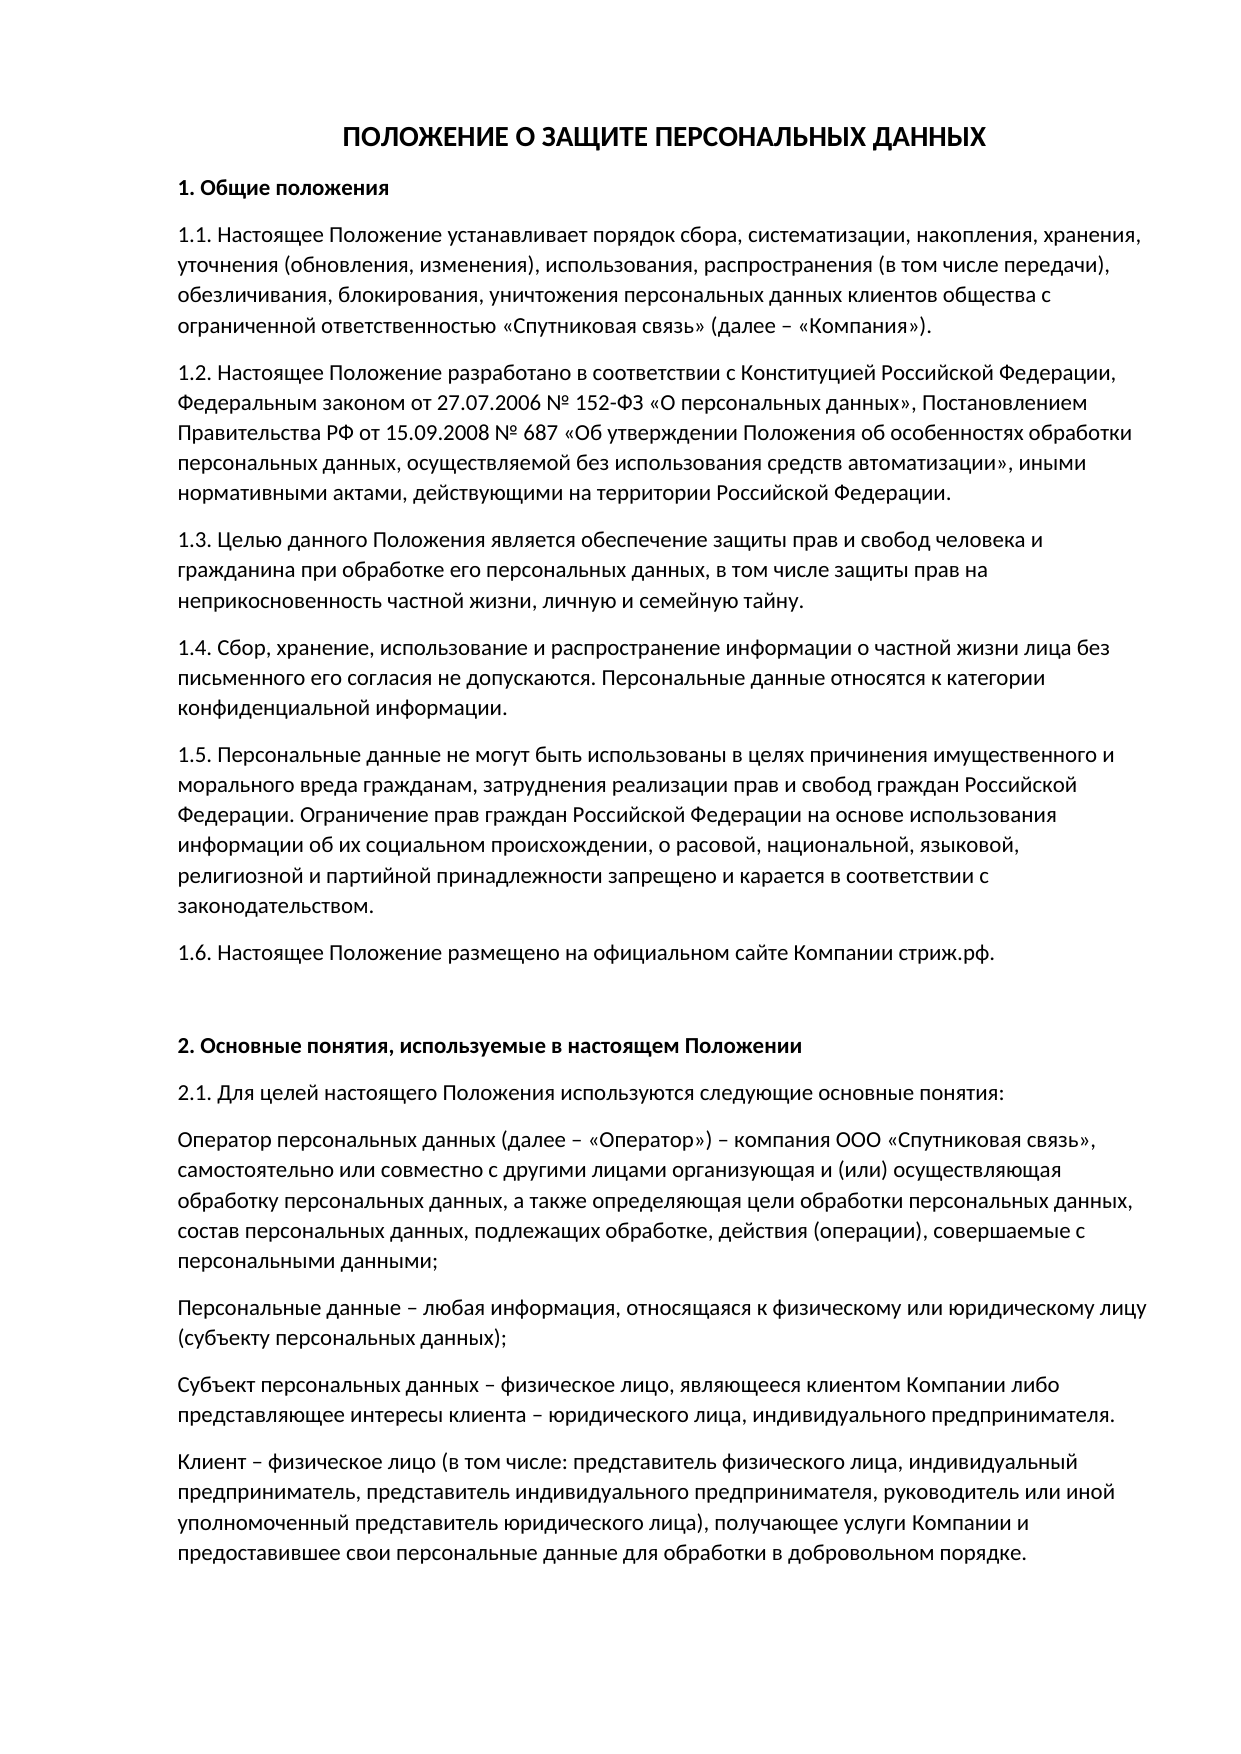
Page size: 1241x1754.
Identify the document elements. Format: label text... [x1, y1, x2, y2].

text 1.6. Настоящее Положение размещено на официальном сайте Компании стриж.рф. [177, 938, 1152, 966]
text 1.5. Персональные данные не могут быть использованы в целях причинения имущественного и морального вреда гражданам, затруднения реализации прав и свобод граждан Российской Федерации. Ограничение прав граждан Российской Федерации на основе использования информации об их социальном происхождении, о расовой, национальной, языковой, религиозной и партийной принадлежности запрещено и карается в соответствии с законодательством. [177, 740, 1152, 919]
text 1.2. Настоящее Положение разработано в соответствии с Конституцией Российской Федерации, Федеральным законом от 27.07.2006 № 152-ФЗ «О персональных данных», Постановлением Правительства РФ от 15.09.2008 № 687 «Об утверждении Положения об особенностях обработки персональных данных, осуществляемой без использования средств автоматизации», иными нормативными актами, действующими на территории Российской Федерации. [177, 358, 1152, 506]
text Оператор персональных данных (далее – «Оператор») – компания ООО «Спутниковая связь», самостоятельно или совместно с другими лицами организующая и (или) осуществляющая обработку персональных данных, а также определяющая цели обработки персональных данных, состав персональных данных, подлежащих обработке, действия (операции), совершаемые с персональными данными; [177, 1125, 1152, 1274]
text 1.4. Сбор, хранение, использование и распространение информации о частной жизни лица без письменного его согласия не допускаются. Персональные данные относятся к категории конфиденциальной информации. [177, 633, 1152, 721]
text 1.1. Настоящее Положение устанавливает порядок сбора, систематизации, накопления, хранения, уточнения (обновления, изменения), использования, распространения (в том числе передачи), обезличивания, блокирования, уничтожения персональных данных клиентов общества с ограниченной ответственностью «Спутниковая связь» (далее – «Компания»). [177, 220, 1152, 339]
text Клиент – физическое лицо (в том числе: представитель физического лица, индивидуальный предприниматель, представитель индивидуального предпринимателя, руководитель или иной уполномоченный представитель юридического лица), получающее услуги Компании и предоставившее свои персональные данные для обработки в добровольном порядке. [177, 1447, 1152, 1566]
text Субъект персональных данных – физическое лицо, являющееся клиентом Компании либо представляющее интересы клиента – юридического лица, индивидуального предпринимателя. [177, 1370, 1152, 1428]
text 1. Общие положения [177, 173, 1152, 201]
text 2.1. Для целей настоящего Положения используются следующие основные понятия: [177, 1078, 1152, 1106]
text 1.3. Целью данного Положения является обеспечение защиты прав и свобод человека и гражданина при обработке его персональных данных, в том числе защиты прав на неприкосновенность частной жизни, личную и семейную тайну. [177, 525, 1152, 614]
text 2. Основные понятия, используемые в настоящем Положении [177, 1032, 1152, 1059]
text Персональные данные – любая информация, относящаяся к физическому или юридическому лицу (субъекту персональных данных); [177, 1293, 1152, 1351]
text ПОЛОЖЕНИЕ О ЗАЩИТЕ ПЕРСОНАЛЬНЫХ ДАННЫХ [177, 118, 1152, 154]
